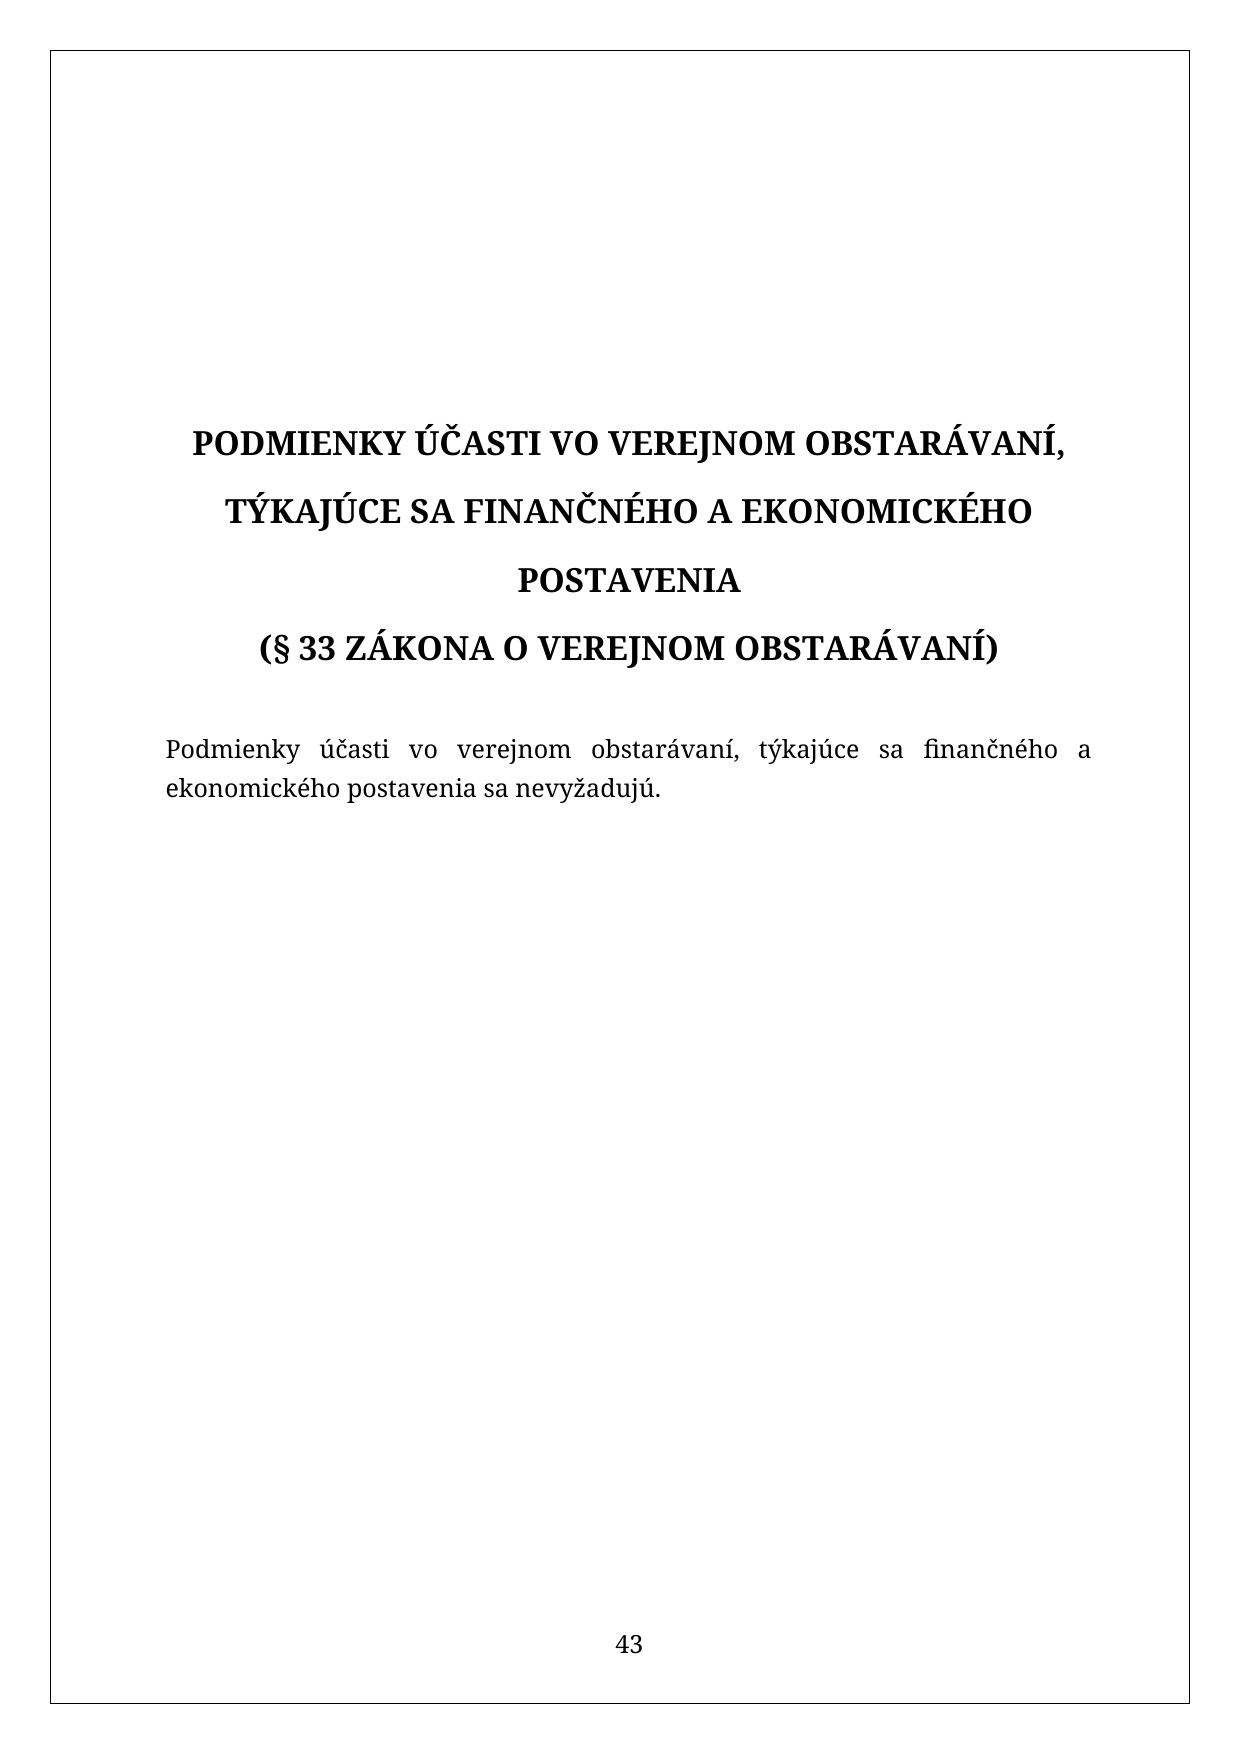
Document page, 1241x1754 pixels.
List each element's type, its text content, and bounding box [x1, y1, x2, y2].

text Podmienky účasti vo verejnom obstarávaní, týkajúce sa finančného a ekonomického postavenia sa nevyžadujú. [165, 732, 1093, 805]
subtitle PODMIENKY ÚČASTI VO VEREJNOM OBSTARÁVANÍ, TÝKAJÚCE SA FINANČNÉHO A EKONOMICKÉHO POSTAVENIA [165, 420, 1093, 602]
subtitle (§ 33 ZÁKONA O VEREJNOM OBSTARÁVANÍ) [165, 624, 1093, 670]
